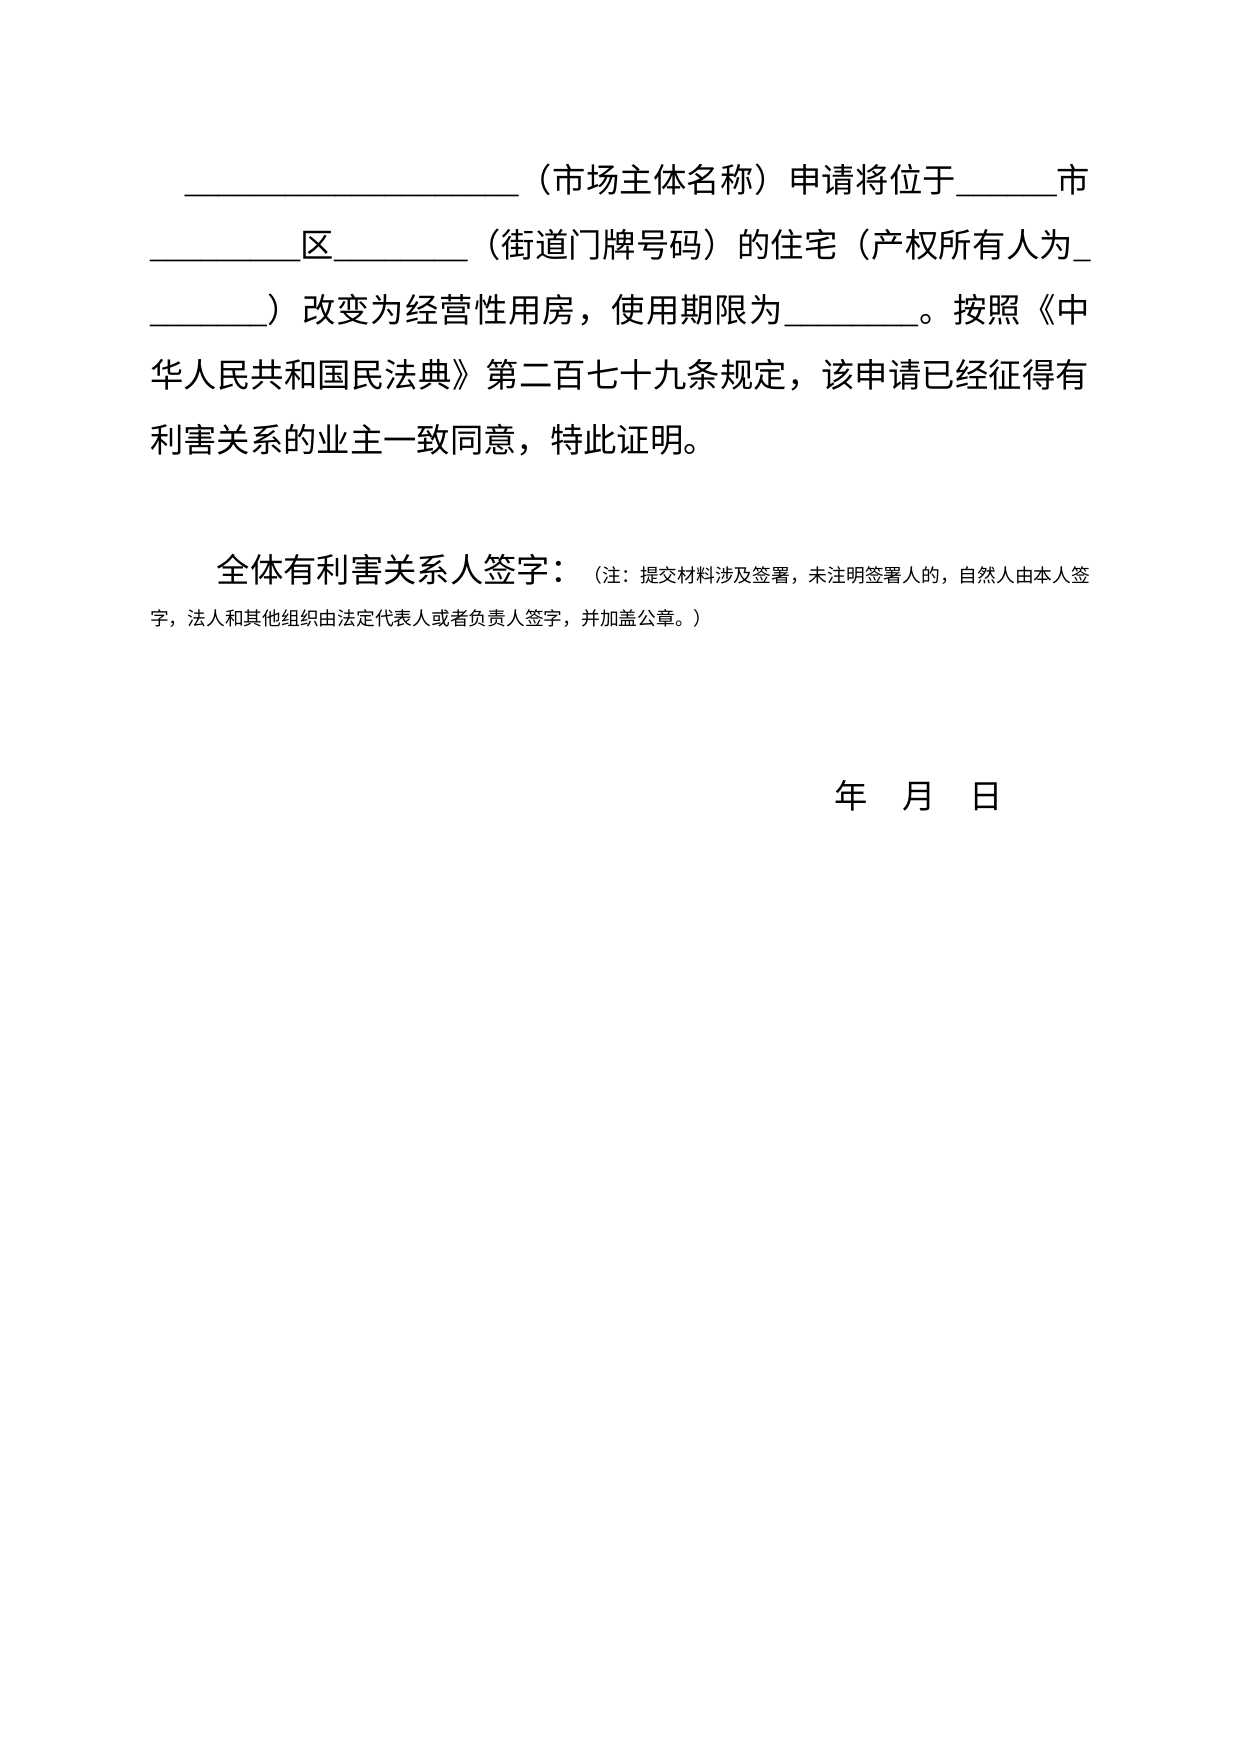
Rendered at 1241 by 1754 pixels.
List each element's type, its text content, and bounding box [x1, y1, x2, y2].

text ____________________（市场主体名称）申请将位于______市_________区________（街道门牌号码）的住宅（产权所有人为________）改变为经营性用房，使用期限为________。按照《中华人民共和国民法典》第二百七十九条规定，该申请已经征得有利害关系的业主一致同意，特此证明。 [150, 146, 1090, 471]
text 全体有利害关系人签字：（注：提交材料涉及签署，未注明签署人的，自然人由本人签字，法人和其他组织由法定代表人或者负责人签字，并加盖公章。） [150, 536, 1090, 633]
text 年 月 日 [150, 763, 1090, 828]
